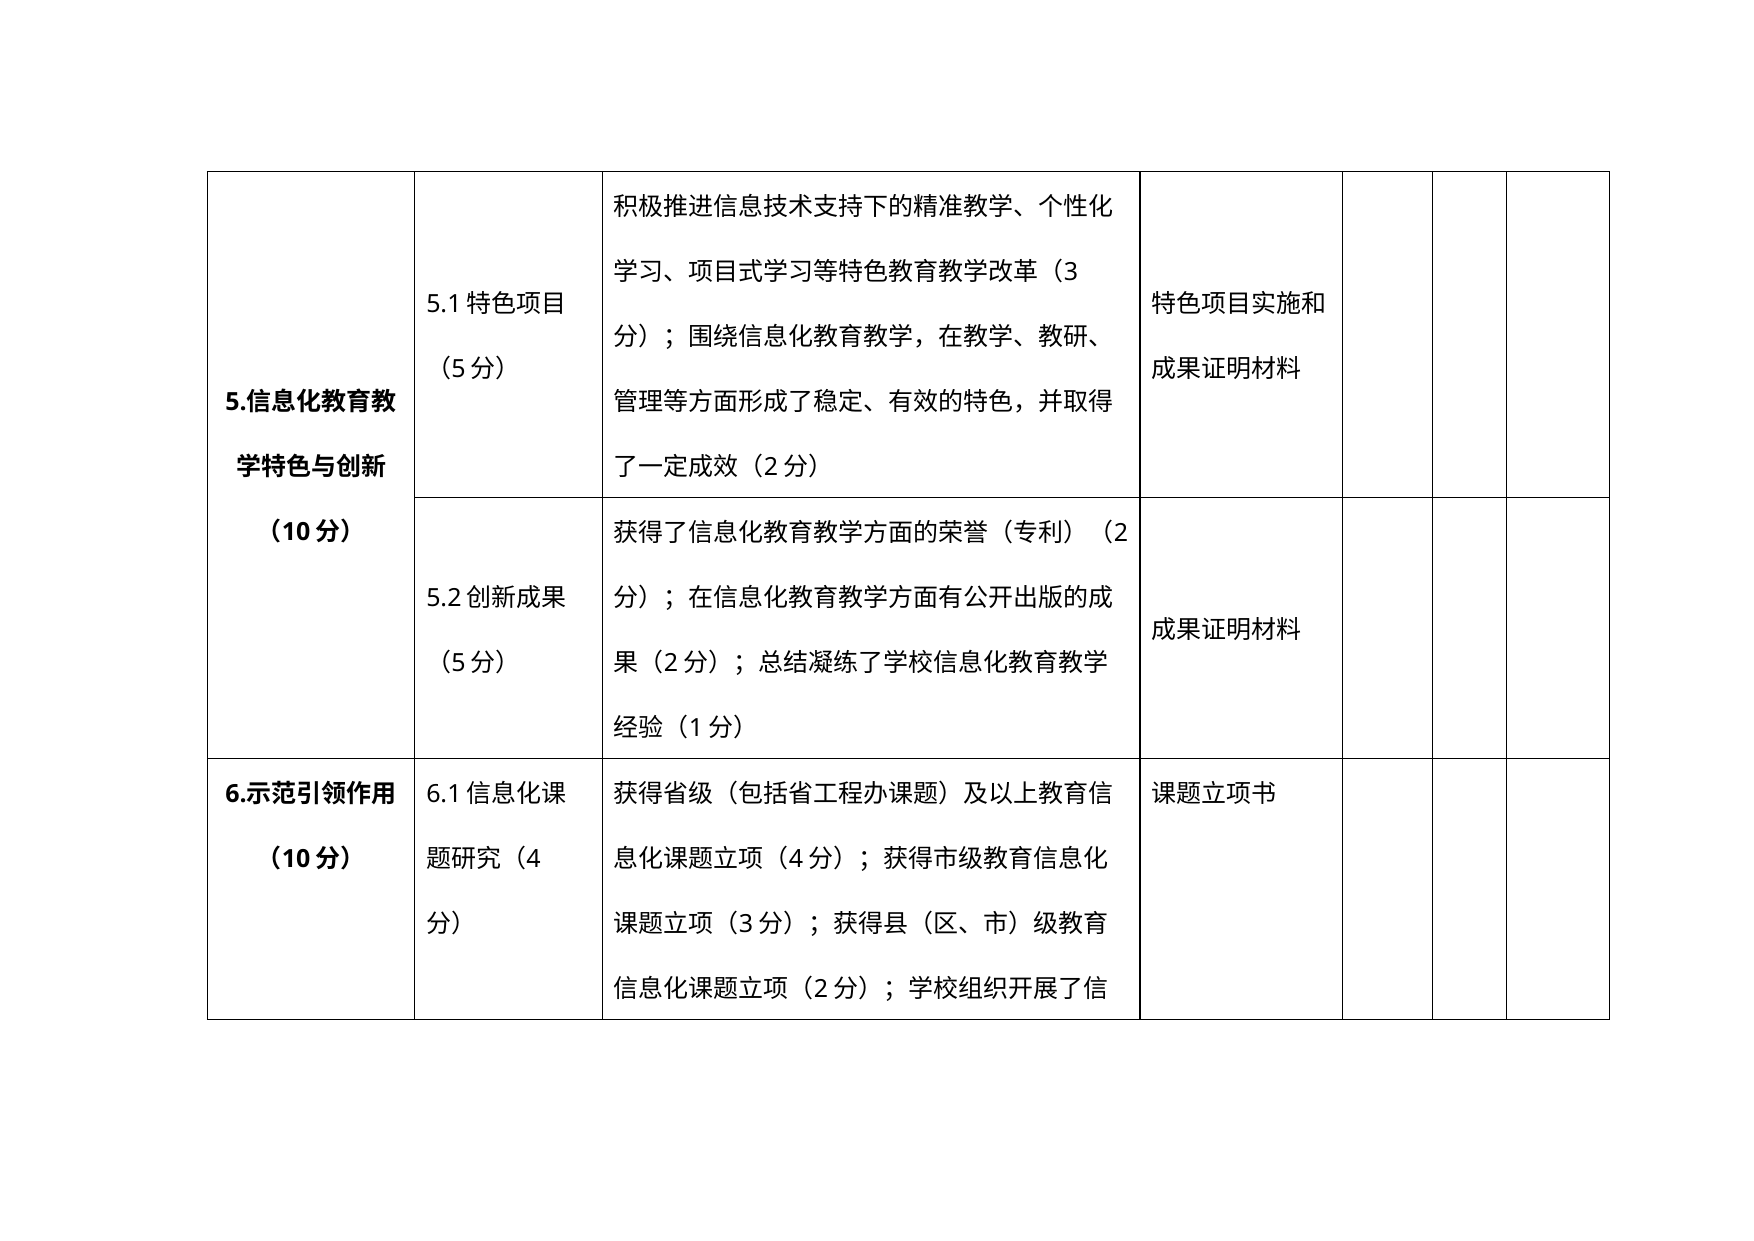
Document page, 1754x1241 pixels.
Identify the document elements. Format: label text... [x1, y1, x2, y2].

table_cell [1507, 172, 1609, 497]
table_cell 课题立项书 [1141, 759, 1342, 1019]
table_cell 获得了信息化教育教学方面的荣誉（专利）（2分）；在信息化教育教学方面有公开出版的成果（2分）；总结凝练了学校信息化教育教学经验（1分） [603, 498, 1139, 758]
table_cell [1433, 759, 1506, 1019]
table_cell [603, 759, 1139, 1019]
table_cell 5.信息化教育教学特色与创新（10分） [208, 172, 414, 758]
table_cell 5.1特色项目 （5分） [415, 172, 602, 497]
table_cell 6.1信息化课题研究（4分） [415, 759, 602, 1019]
table_cell [1343, 498, 1432, 758]
table_cell [1433, 498, 1506, 758]
table_cell [1507, 759, 1609, 1019]
table_cell [1343, 759, 1432, 1019]
table_cell [1343, 172, 1432, 497]
table_cell 成果证明材料 [1141, 498, 1342, 758]
table_cell [1433, 172, 1506, 497]
table_cell 积极推进信息技术支持下的精准教学、个性化学习、项目式学习等特色教育教学改革（3分）；围绕信息化教育教学，在教学、教研、管理等方面形成了稳定、有效的特色，并取得了一定成效（2分） [603, 172, 1139, 497]
table_cell 6.示范引领作用（10分） [208, 759, 414, 1019]
table_cell 特色项目实施和成果证明材料 [1141, 172, 1342, 497]
table_cell [1507, 498, 1609, 758]
table_cell 5.2创新成果 （5分） [415, 498, 602, 758]
